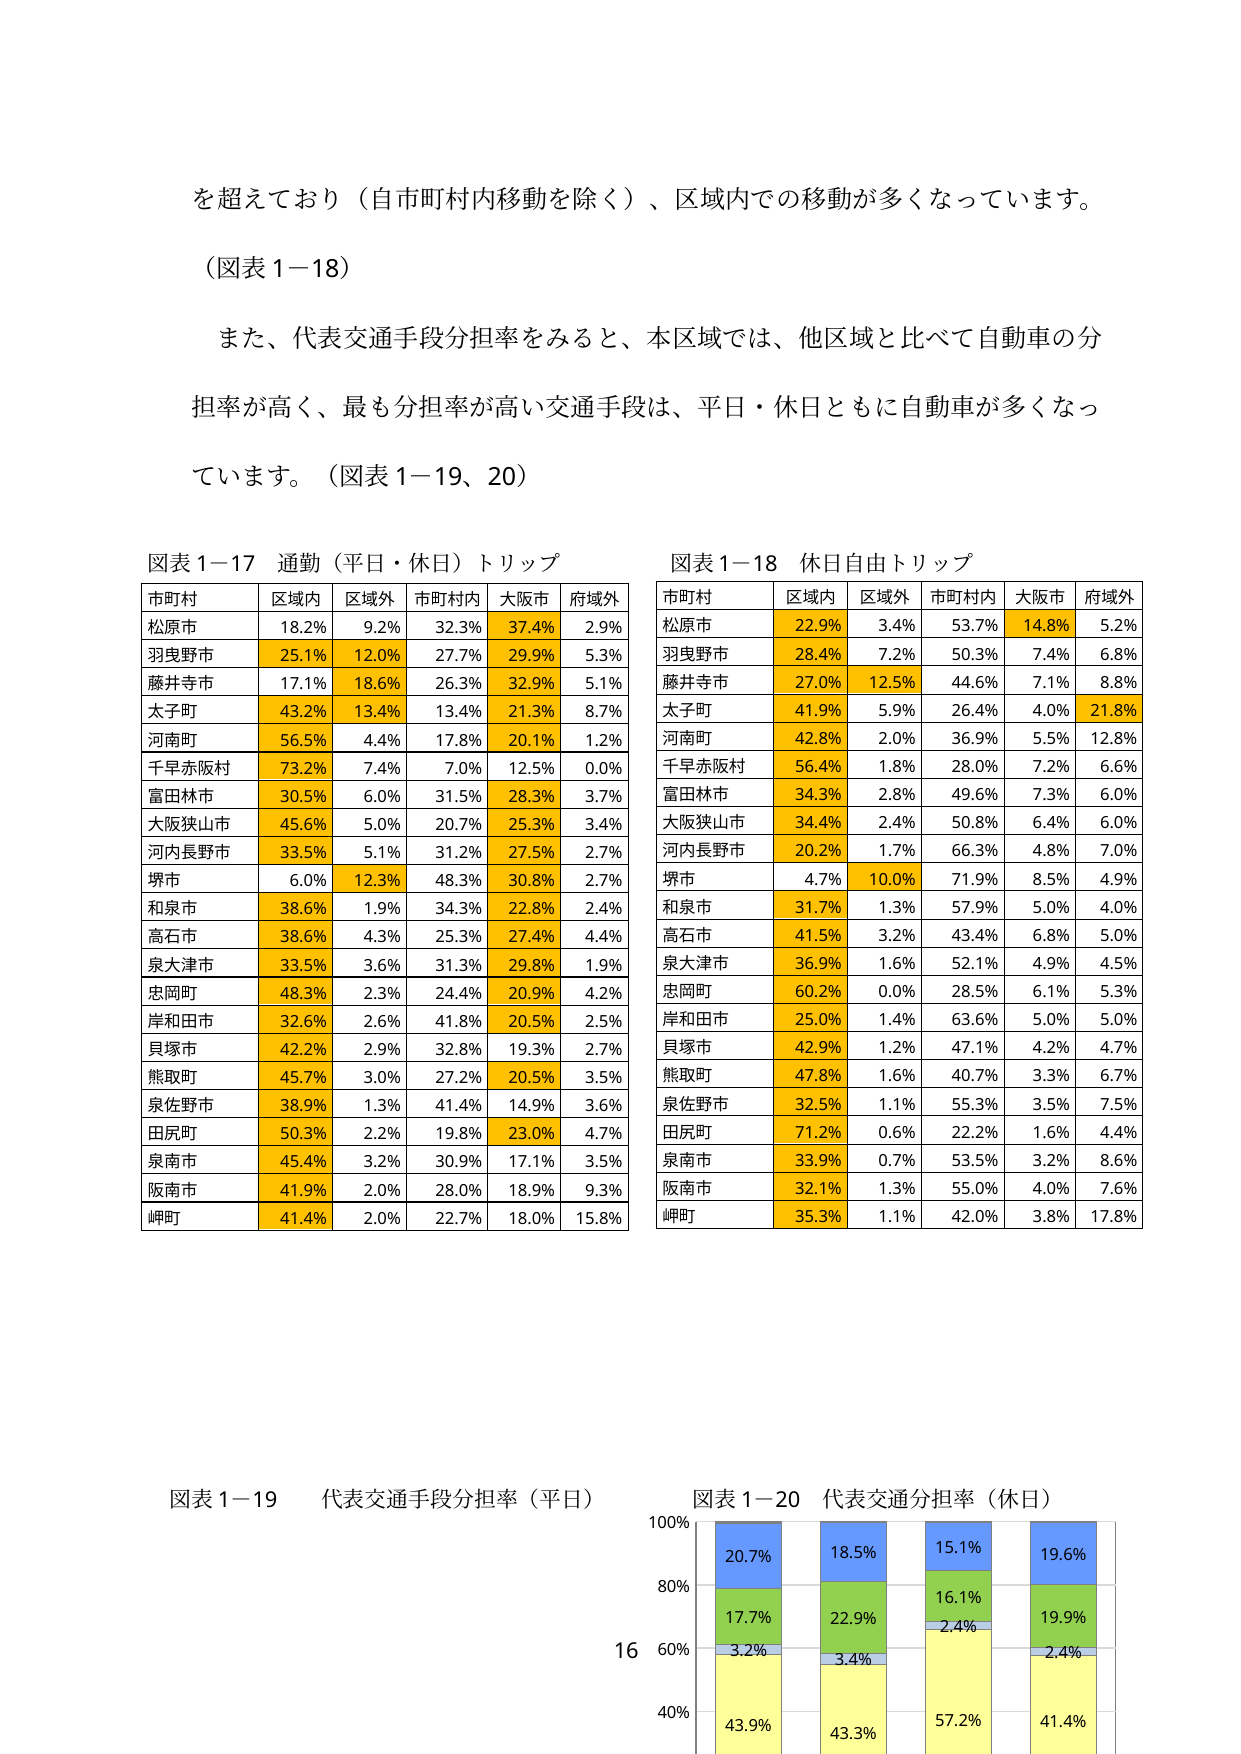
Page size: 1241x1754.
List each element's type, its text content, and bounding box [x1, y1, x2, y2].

table_cell 大阪狭山市 [142, 809, 258, 836]
table_cell 太子町 [142, 696, 258, 723]
table_cell 60.2% [774, 976, 847, 1003]
table_cell 30.5% [259, 781, 332, 808]
table_cell 53.5% [922, 1145, 1004, 1172]
table_cell 18.6% [333, 668, 406, 695]
table_cell 羽曳野市 [657, 638, 773, 665]
table_cell 4.8% [1005, 835, 1075, 862]
table_cell 1.1% [848, 1201, 921, 1228]
table_cell 藤井寺市 [142, 668, 258, 695]
table_cell 松原市 [142, 612, 258, 639]
table_cell 1.6% [1005, 1116, 1075, 1143]
table_cell 42.9% [774, 1032, 847, 1059]
table_cell 4.7% [1076, 1032, 1142, 1059]
table_cell 10.0% [848, 863, 921, 890]
table_cell 1.1% [848, 1088, 921, 1115]
table_cell 6.0% [1076, 779, 1142, 806]
table_cell 42.2% [259, 1034, 332, 1061]
table_cell 熊取町 [657, 1060, 773, 1087]
table_cell 4.7% [774, 863, 847, 890]
table_cell 41.9% [774, 695, 847, 722]
table_cell 和泉市 [142, 893, 258, 920]
table_cell 3.2% [1005, 1145, 1075, 1172]
table_cell 29.8% [488, 949, 560, 976]
table_cell 堺市 [142, 865, 258, 892]
table_cell 河内長野市 [657, 835, 773, 862]
table_cell 5.1% [333, 837, 406, 864]
table_cell 42.0% [922, 1201, 1004, 1228]
table_cell 8.5% [1005, 863, 1075, 890]
table_cell 32.6% [259, 1006, 332, 1033]
table_cell 1.6% [848, 1060, 921, 1087]
table_cell 17.1% [259, 668, 332, 695]
table_cell 6.0% [333, 781, 406, 808]
table_cell 0.0% [561, 753, 628, 779]
table_cell 12.3% [333, 865, 406, 892]
table_header 府域外 [1076, 582, 1142, 609]
table_cell 4.7% [561, 1118, 628, 1145]
table_header 区域内 [774, 582, 847, 609]
table_cell 42.8% [774, 723, 847, 750]
table_cell 41.9% [259, 1174, 332, 1201]
table_cell 3.6% [561, 1090, 628, 1117]
table_cell 5.1% [561, 668, 628, 695]
table_cell 5.9% [848, 695, 921, 722]
table_cell 河南町 [657, 723, 773, 750]
table_cell 31.7% [774, 891, 847, 918]
table_cell 20.2% [774, 835, 847, 862]
table_cell 50.3% [259, 1118, 332, 1145]
table_cell 6.8% [1076, 638, 1142, 665]
table_cell 25.3% [407, 921, 487, 948]
table_cell 5.2% [1076, 610, 1142, 637]
table_cell 49.6% [922, 779, 1004, 806]
table_cell 9.2% [333, 612, 406, 639]
table_cell 32.1% [774, 1173, 847, 1200]
table_cell 1.2% [561, 724, 628, 751]
table_cell 4.3% [333, 921, 406, 948]
table_cell 56.4% [774, 751, 847, 778]
table_cell 57.9% [922, 891, 1004, 918]
table_cell 27.7% [407, 640, 487, 667]
table_cell 13.4% [333, 696, 406, 723]
table_cell 忠岡町 [657, 976, 773, 1003]
table_cell 14.8% [1005, 610, 1075, 637]
table_cell 2.7% [561, 865, 628, 892]
table_cell 羽曳野市 [142, 640, 258, 667]
table_cell 71.2% [774, 1116, 847, 1143]
table_cell 27.5% [488, 837, 560, 864]
table_cell 3.4% [848, 610, 921, 637]
table_cell 20.5% [488, 1006, 560, 1033]
table_cell 泉大津市 [142, 949, 258, 976]
table_cell 熊取町 [142, 1062, 258, 1089]
table_cell 5.0% [1005, 1004, 1075, 1031]
table_cell 32.5% [774, 1088, 847, 1115]
table_cell 0.0% [848, 976, 921, 1003]
table_cell 岸和田市 [142, 1006, 258, 1033]
table_cell 25.1% [259, 640, 332, 667]
table_cell 和泉市 [657, 891, 773, 918]
table_cell 12.5% [848, 666, 921, 693]
table_cell 泉大津市 [657, 948, 773, 975]
table_cell 40.7% [922, 1060, 1004, 1087]
table_cell 2.5% [561, 1006, 628, 1033]
table_cell 田尻町 [142, 1118, 258, 1145]
table_cell 2.0% [848, 723, 921, 750]
table_cell 45.6% [259, 809, 332, 836]
table_cell 2.4% [561, 893, 628, 920]
table_cell 7.1% [1005, 666, 1075, 693]
table_cell 13.4% [407, 696, 487, 723]
text 図表1－17 通勤（平日・休日）トリップ 図表1－18 休日自由トリップ [148, 544, 1104, 579]
table_cell 泉佐野市 [657, 1088, 773, 1115]
table_cell 31.2% [407, 837, 487, 864]
table_cell 34.3% [407, 893, 487, 920]
table_cell 22.2% [922, 1116, 1004, 1143]
table_cell 34.3% [774, 779, 847, 806]
table_header 市町村 [657, 582, 773, 609]
table_cell 5.3% [1076, 976, 1142, 1003]
table_cell 32.3% [407, 612, 487, 639]
table_cell 5.5% [1005, 723, 1075, 750]
table_cell 6.8% [1005, 920, 1075, 947]
table_cell 4.0% [1076, 891, 1142, 918]
table_cell 23.0% [488, 1118, 560, 1145]
table_cell 17.8% [407, 724, 487, 751]
table_cell 33.5% [259, 949, 332, 976]
table_header 大阪市 [1005, 582, 1075, 609]
table_cell 44.6% [922, 666, 1004, 693]
table_cell 12.5% [488, 753, 560, 779]
table_cell 48.3% [259, 978, 332, 1004]
table_cell 17.8% [1076, 1201, 1142, 1228]
table_header 府域外 [561, 584, 628, 611]
table_cell 5.3% [561, 640, 628, 667]
table_cell 20.9% [488, 978, 560, 1004]
table_cell 32.8% [407, 1034, 487, 1061]
table_header 区域外 [848, 582, 921, 609]
table_cell 73.2% [259, 753, 332, 779]
table_cell 太子町 [657, 695, 773, 722]
table_cell 7.4% [1005, 638, 1075, 665]
table_cell 15.8% [561, 1203, 628, 1229]
table_cell 岸和田市 [657, 1004, 773, 1031]
table_cell 66.3% [922, 835, 1004, 862]
table_cell 5.0% [1005, 891, 1075, 918]
table_cell 田尻町 [657, 1116, 773, 1143]
table_cell 3.8% [1005, 1201, 1075, 1228]
table_cell 48.3% [407, 865, 487, 892]
table_cell 31.3% [407, 949, 487, 976]
table_cell 6.0% [1076, 807, 1142, 834]
table_cell 18.2% [259, 612, 332, 639]
table_cell 4.9% [1076, 863, 1142, 890]
table_cell 富田林市 [142, 781, 258, 808]
table_cell 50.8% [922, 807, 1004, 834]
table_cell 3.5% [561, 1062, 628, 1089]
table_cell 33.9% [774, 1145, 847, 1172]
table_cell 0.6% [848, 1116, 921, 1143]
table_cell 55.0% [922, 1173, 1004, 1200]
table_cell 4.4% [1076, 1116, 1142, 1143]
table_cell 50.3% [922, 638, 1004, 665]
table_cell 38.6% [259, 893, 332, 920]
table_cell 河内長野市 [142, 837, 258, 864]
table_cell 1.9% [333, 893, 406, 920]
table_cell 30.9% [407, 1146, 487, 1173]
table_cell 3.0% [333, 1062, 406, 1089]
table_cell 52.1% [922, 948, 1004, 975]
table_cell 貝塚市 [657, 1032, 773, 1059]
table_cell 3.5% [561, 1146, 628, 1173]
table_cell 28.4% [774, 638, 847, 665]
table_cell 貝塚市 [142, 1034, 258, 1061]
table_cell 26.4% [922, 695, 1004, 722]
table_cell 56.5% [259, 724, 332, 751]
table_cell 45.4% [259, 1146, 332, 1173]
table_cell 53.7% [922, 610, 1004, 637]
table_cell 1.7% [848, 835, 921, 862]
table_cell 1.3% [848, 891, 921, 918]
table_cell 大阪狭山市 [657, 807, 773, 834]
table_cell 19.3% [488, 1034, 560, 1061]
table_cell 28.0% [922, 751, 1004, 778]
table_cell 12.8% [1076, 723, 1142, 750]
table_cell 31.5% [407, 781, 487, 808]
table_cell 25.0% [774, 1004, 847, 1031]
table_cell 28.5% [922, 976, 1004, 1003]
table_cell 泉南市 [657, 1145, 773, 1172]
table_cell 4.9% [1005, 948, 1075, 975]
table_header 市町村 [142, 584, 258, 611]
table_cell 9.3% [561, 1174, 628, 1201]
table_cell 0.7% [848, 1145, 921, 1172]
table_cell 堺市 [657, 863, 773, 890]
table_cell 1.2% [848, 1032, 921, 1059]
table_cell 2.2% [333, 1118, 406, 1145]
table_header 大阪市 [488, 584, 560, 611]
table_cell 22.7% [407, 1203, 487, 1229]
table_cell 55.3% [922, 1088, 1004, 1115]
table_cell 千早赤阪村 [142, 753, 258, 779]
table_cell 7.6% [1076, 1173, 1142, 1200]
table_cell 1.6% [848, 948, 921, 975]
table_cell 27.0% [774, 666, 847, 693]
table_cell 3.4% [561, 809, 628, 836]
table_cell 河南町 [142, 724, 258, 751]
table_cell 38.6% [259, 921, 332, 948]
table_cell 8.6% [1076, 1145, 1142, 1172]
table_cell 8.7% [561, 696, 628, 723]
table_cell 43.2% [259, 696, 332, 723]
table_cell 7.2% [1005, 751, 1075, 778]
table_cell 5.0% [333, 809, 406, 836]
table_cell 高石市 [142, 921, 258, 948]
table_cell 6.6% [1076, 751, 1142, 778]
table_cell 1.4% [848, 1004, 921, 1031]
table_cell 45.7% [259, 1062, 332, 1089]
table_cell 2.3% [333, 978, 406, 1004]
table_cell 63.6% [922, 1004, 1004, 1031]
table_cell 3.5% [1005, 1088, 1075, 1115]
table_cell 高石市 [657, 920, 773, 947]
table_cell 22.8% [488, 893, 560, 920]
table_header 市町村内 [407, 584, 487, 611]
table_cell 岬町 [657, 1201, 773, 1228]
table_cell 38.9% [259, 1090, 332, 1117]
table_cell 17.1% [488, 1146, 560, 1173]
table_cell 12.0% [333, 640, 406, 667]
table_cell 松原市 [657, 610, 773, 637]
table_cell 36.9% [922, 723, 1004, 750]
table_cell 7.4% [333, 753, 406, 779]
table_cell 8.8% [1076, 666, 1142, 693]
table_cell 41.8% [407, 1006, 487, 1033]
table_cell 71.9% [922, 863, 1004, 890]
table_cell 泉南市 [142, 1146, 258, 1173]
table_cell 岬町 [142, 1203, 258, 1229]
table_cell 41.4% [259, 1203, 332, 1229]
table_cell 29.9% [488, 640, 560, 667]
table_cell 36.9% [774, 948, 847, 975]
table_cell 35.3% [774, 1201, 847, 1228]
table_cell 41.4% [407, 1090, 487, 1117]
table_cell 21.3% [488, 696, 560, 723]
table_cell 24.4% [407, 978, 487, 1004]
table_cell 7.2% [848, 638, 921, 665]
table_cell 25.3% [488, 809, 560, 836]
table_cell 2.8% [848, 779, 921, 806]
table_cell 37.4% [488, 612, 560, 639]
table_cell 2.0% [333, 1203, 406, 1229]
table_cell 2.7% [561, 837, 628, 864]
table_cell 阪南市 [142, 1174, 258, 1201]
table_cell 4.2% [561, 978, 628, 1004]
table_cell 1.9% [561, 949, 628, 976]
table_cell 3.7% [561, 781, 628, 808]
table_cell 5.0% [1076, 920, 1142, 947]
table_cell 18.9% [488, 1174, 560, 1201]
table_cell 1.3% [333, 1090, 406, 1117]
table_cell 1.8% [848, 751, 921, 778]
table_cell 4.5% [1076, 948, 1142, 975]
table_cell 3.3% [1005, 1060, 1075, 1087]
table_cell 32.9% [488, 668, 560, 695]
table_cell 20.5% [488, 1062, 560, 1089]
table_cell 2.4% [848, 807, 921, 834]
table_cell 3.2% [848, 920, 921, 947]
table_cell 4.0% [1005, 1173, 1075, 1200]
table_cell 43.4% [922, 920, 1004, 947]
table_cell 6.4% [1005, 807, 1075, 834]
table_cell 2.9% [333, 1034, 406, 1061]
table_cell 千早赤阪村 [657, 751, 773, 778]
table_cell 2.9% [561, 612, 628, 639]
table_cell 7.0% [1076, 835, 1142, 862]
table_cell 7.3% [1005, 779, 1075, 806]
table_cell 26.3% [407, 668, 487, 695]
table_cell 33.5% [259, 837, 332, 864]
table_cell 4.4% [333, 724, 406, 751]
table_cell 阪南市 [657, 1173, 773, 1200]
table_cell 富田林市 [657, 779, 773, 806]
table_cell 34.4% [774, 807, 847, 834]
table_header 区域内 [259, 584, 332, 611]
table_cell 18.0% [488, 1203, 560, 1229]
table_cell 泉佐野市 [142, 1090, 258, 1117]
table_cell 4.0% [1005, 695, 1075, 722]
table_cell 47.8% [774, 1060, 847, 1087]
table_cell 忠岡町 [142, 978, 258, 1004]
table_cell 4.4% [561, 921, 628, 948]
table_cell 41.5% [774, 920, 847, 947]
table_cell 1.3% [848, 1173, 921, 1200]
table_cell 19.8% [407, 1118, 487, 1145]
table_cell 6.7% [1076, 1060, 1142, 1087]
table_cell 3.2% [333, 1146, 406, 1173]
table_cell 27.2% [407, 1062, 487, 1089]
table_cell 3.6% [333, 949, 406, 976]
table_cell 14.9% [488, 1090, 560, 1117]
text また、代表交通手段分担率をみると、本区域では、他区域と比べて自動車の分担率が高く、最も分担率が高い交通手段は、平日・休日ともに自動車が多くなっています。（図表1－19、20） [191, 302, 1104, 510]
table_header 市町村内 [922, 582, 1004, 609]
table_cell 6.0% [259, 865, 332, 892]
table_cell 7.5% [1076, 1088, 1142, 1115]
table_cell 22.9% [774, 610, 847, 637]
table_cell 47.1% [922, 1032, 1004, 1059]
table_cell 28.0% [407, 1174, 487, 1201]
table_cell 藤井寺市 [657, 666, 773, 693]
table_cell 2.6% [333, 1006, 406, 1033]
table_header 区域外 [333, 584, 406, 611]
table_cell 2.7% [561, 1034, 628, 1061]
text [191, 163, 1104, 302]
table_cell 5.0% [1076, 1004, 1142, 1031]
table_cell 20.7% [407, 809, 487, 836]
table_cell 30.8% [488, 865, 560, 892]
table_cell 21.8% [1076, 695, 1142, 722]
table_cell 28.3% [488, 781, 560, 808]
table_cell 27.4% [488, 921, 560, 948]
table_cell 2.0% [333, 1174, 406, 1201]
table_cell 7.0% [407, 753, 487, 779]
table_cell 20.1% [488, 724, 560, 751]
table_cell 4.2% [1005, 1032, 1075, 1059]
text 図表1－19 代表交通手段分担率（平日） 図表1－20 代表交通分担率（休日） [148, 1481, 1104, 1516]
table_cell 6.1% [1005, 976, 1075, 1003]
